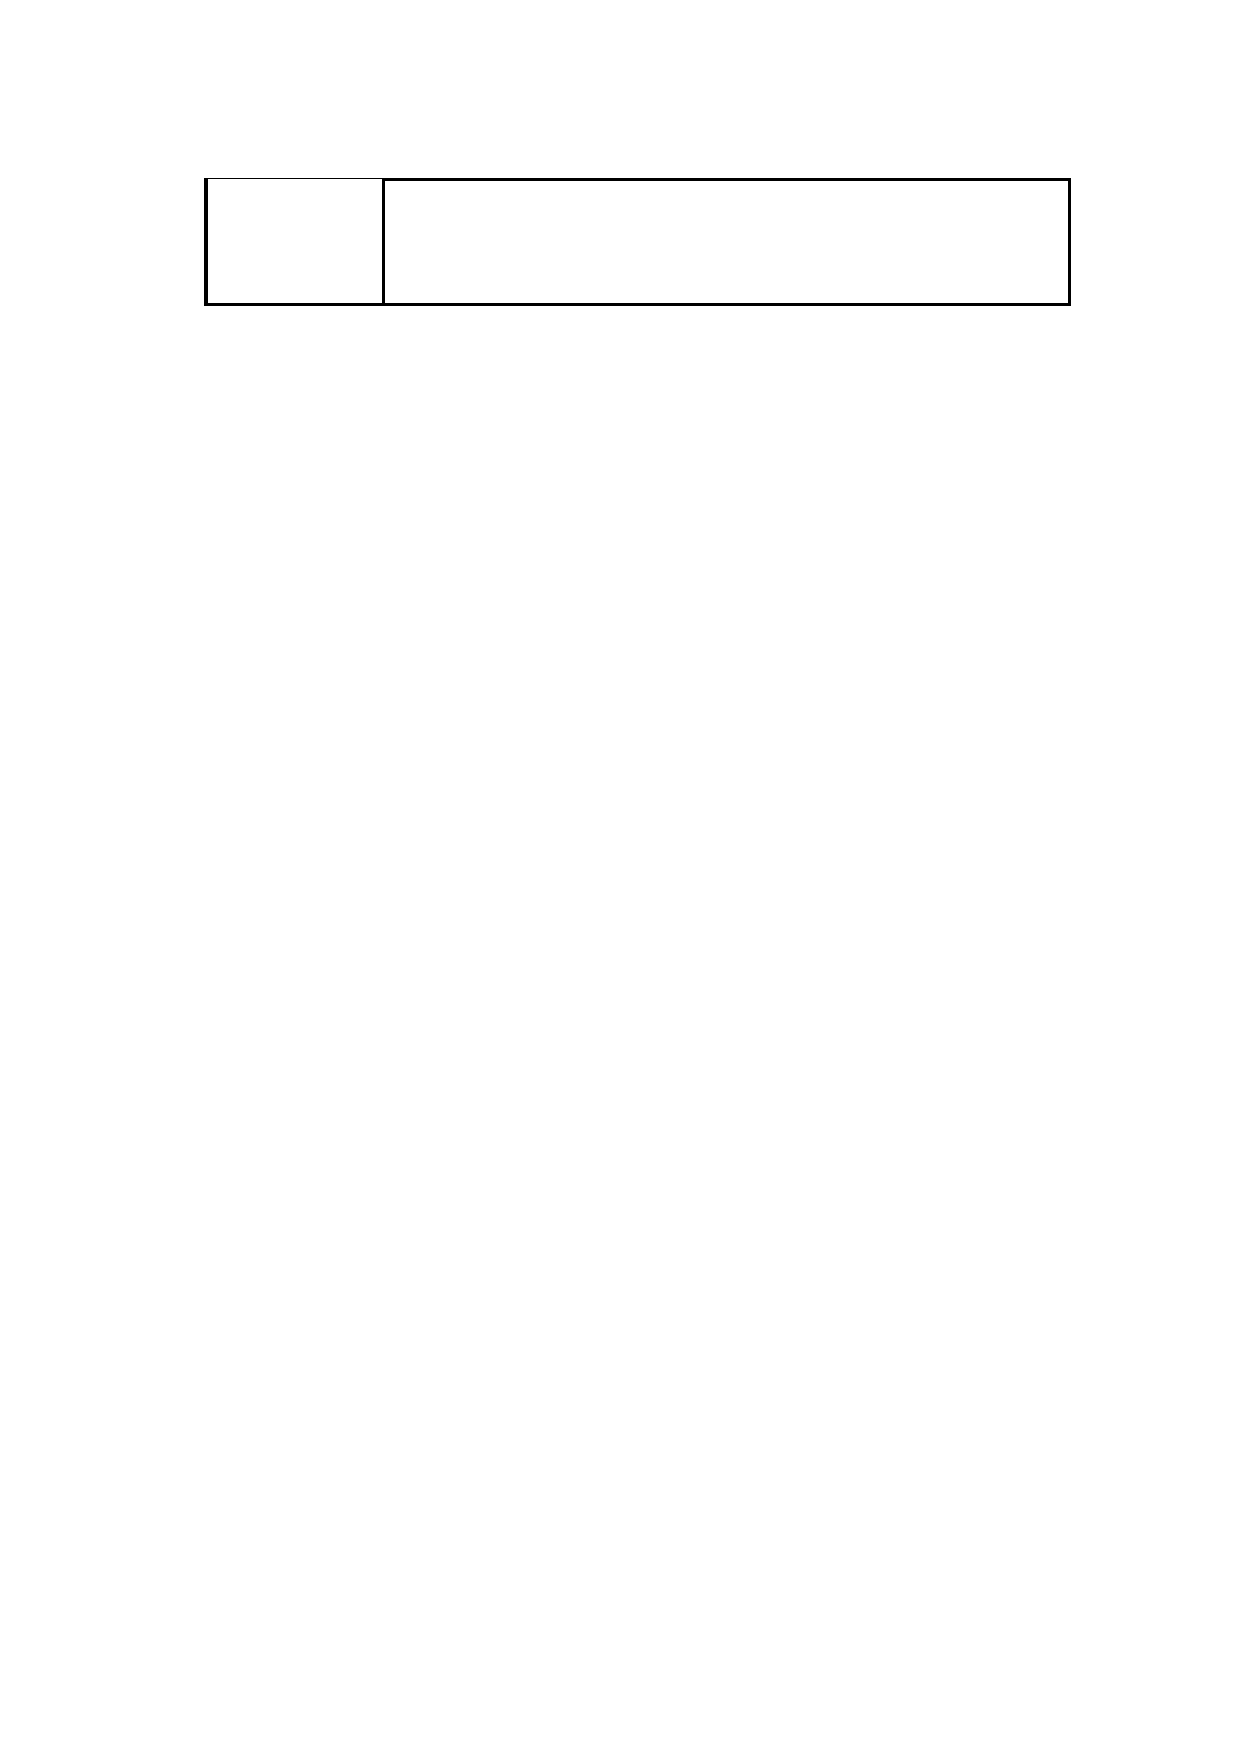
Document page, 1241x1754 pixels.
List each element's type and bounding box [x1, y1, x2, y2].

table_cell [385, 181, 1068, 303]
